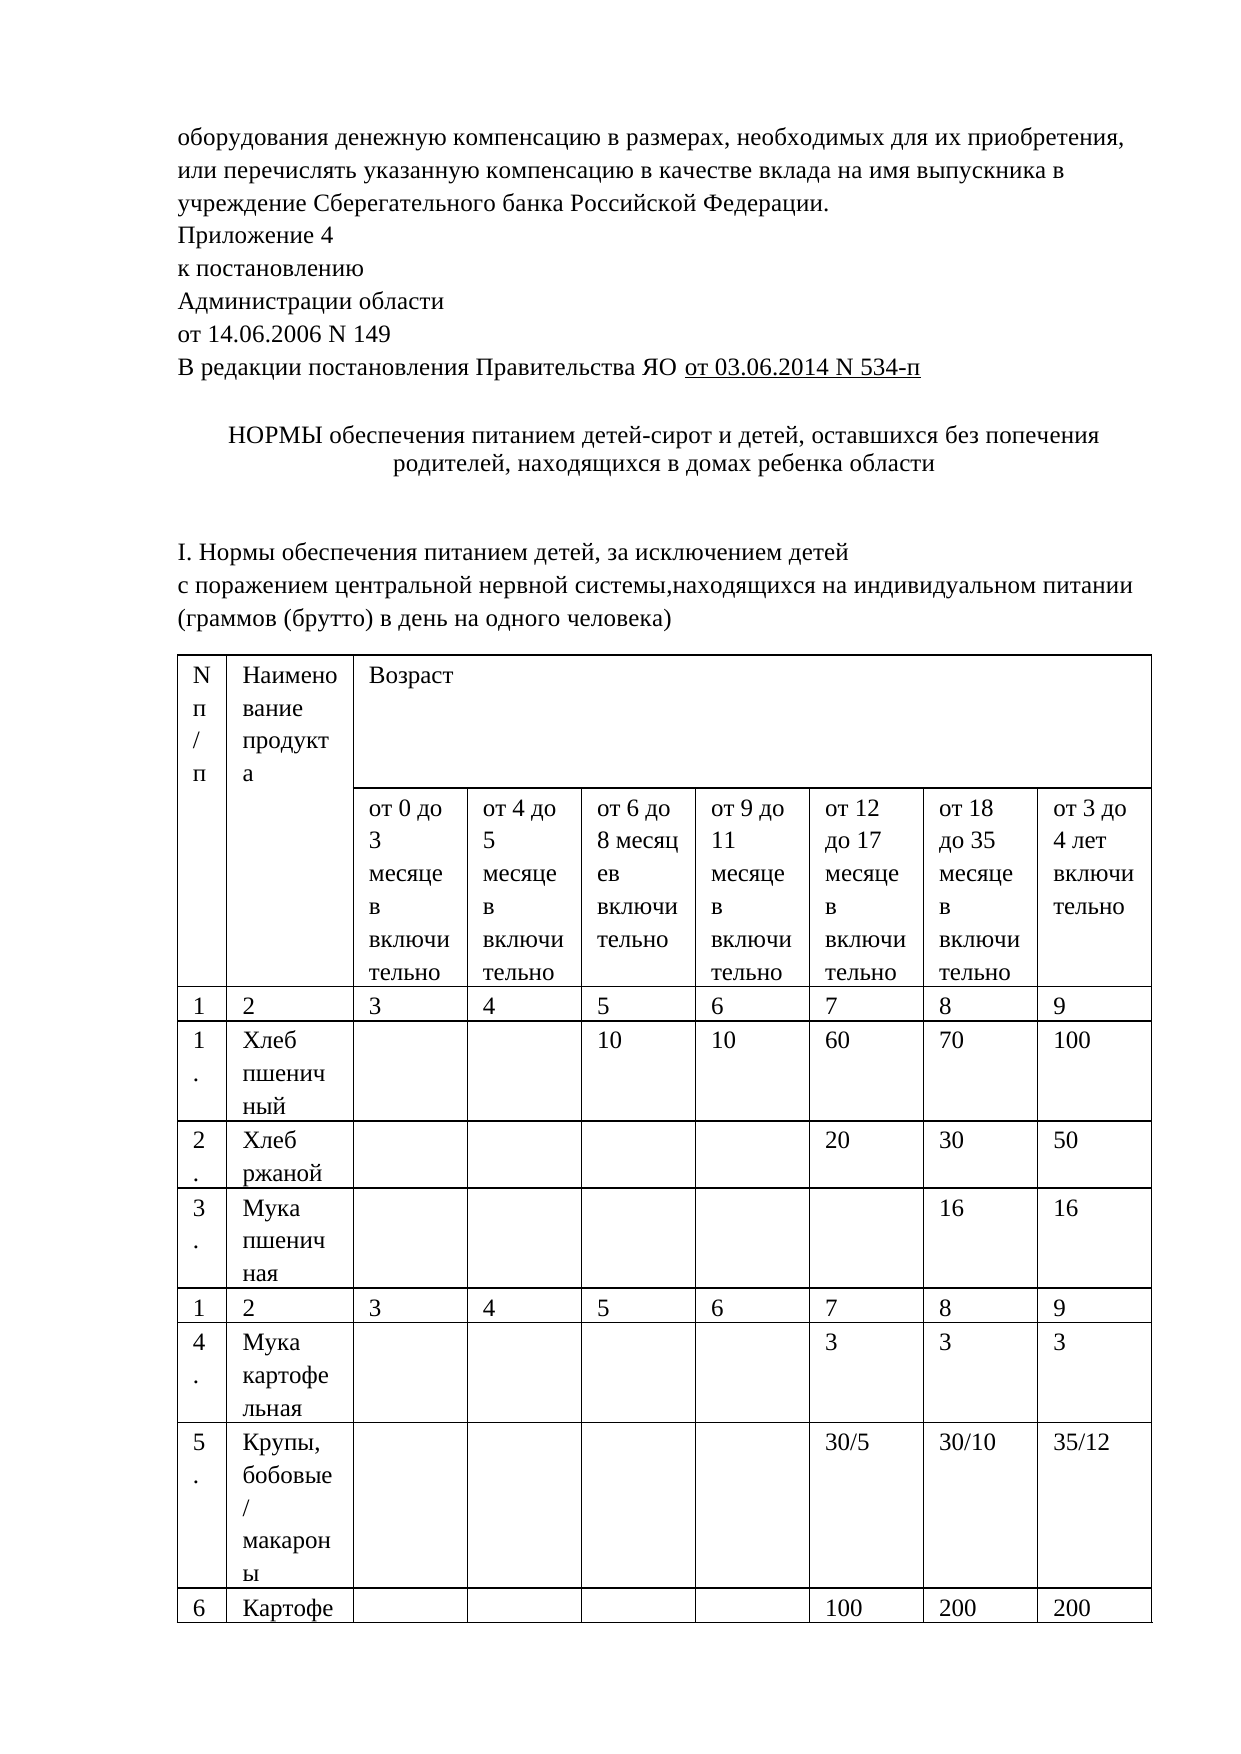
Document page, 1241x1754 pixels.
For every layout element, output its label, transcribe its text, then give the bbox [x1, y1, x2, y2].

table_cell 5 [582, 987, 695, 1020]
table_cell [696, 1589, 809, 1621]
table_cell от 4 до 5 месяцев включительно [468, 789, 581, 986]
table_cell [696, 1122, 809, 1187]
table_cell [468, 1022, 581, 1120]
text Администрации области [177, 282, 1152, 315]
table_cell 4 [468, 987, 581, 1020]
table_cell 3 [354, 1289, 467, 1321]
table_cell 10 [582, 1022, 695, 1120]
table_cell 3 [810, 1323, 923, 1421]
table_cell [582, 1189, 695, 1287]
table_cell 16 [1038, 1189, 1151, 1287]
text от 14.06.2006 N 149 [177, 315, 1152, 348]
table_cell [582, 1122, 695, 1187]
table_cell 5 [582, 1289, 695, 1321]
table_cell [696, 1189, 809, 1287]
table_cell [178, 787, 226, 986]
table_cell 1 [178, 1289, 226, 1321]
text I. Нормы обеспечения питанием детей, за исключением детей [177, 501, 1152, 566]
table_cell Мука картофельная [227, 1323, 353, 1421]
text с поражением центральной нервной системы,находящихся на индивидуальном питании [177, 566, 1152, 599]
table_cell 10 [696, 1022, 809, 1120]
table_cell от 12 до 17 месяцев включительно [810, 789, 923, 986]
text В редакции постановления Правительства ЯО от 03.06.2014 N 534-п [177, 348, 1152, 381]
table_cell 8 [924, 1289, 1037, 1321]
table_cell 3. [178, 1189, 226, 1287]
text (граммов (брутто) в день на одного человека) [177, 599, 1152, 632]
table_cell [227, 787, 353, 986]
text Приложение 4 [177, 217, 1152, 249]
table_cell 6 [696, 1289, 809, 1321]
table_cell 5. [178, 1423, 226, 1587]
table_cell [354, 1589, 467, 1621]
table_cell [696, 1423, 809, 1587]
table_cell 16 [924, 1189, 1037, 1287]
table_cell 70 [924, 1022, 1037, 1120]
table_cell [582, 1423, 695, 1587]
table_cell 6. [178, 1589, 226, 1621]
table_cell 100 [1038, 1022, 1151, 1120]
table_cell от 18 до 35 месяцев включительно [924, 789, 1037, 986]
table_cell 3 [354, 987, 467, 1020]
table_cell 2 [227, 1289, 353, 1321]
table_cell Хлеб ржаной [227, 1122, 353, 1187]
table_cell 2. [178, 1122, 226, 1187]
table_cell 35/12 [1038, 1423, 1151, 1587]
table_cell [468, 1122, 581, 1187]
table_cell 6 [696, 987, 809, 1020]
table_cell Крупы, бобовые/ макароны [227, 1423, 353, 1587]
table_cell [354, 1022, 467, 1120]
text к постановлению [177, 249, 1152, 282]
table_cell [582, 1323, 695, 1421]
table_cell 7 [810, 987, 923, 1020]
table_cell 3 [1038, 1323, 1151, 1421]
table_cell [696, 1323, 809, 1421]
table_cell [354, 1122, 467, 1187]
table_cell 9 [1038, 1289, 1151, 1321]
table_cell 60 [810, 1022, 923, 1120]
table_cell [468, 1323, 581, 1421]
table_cell 30/5 [810, 1423, 923, 1587]
table_cell 20 [810, 1122, 923, 1187]
table_cell [810, 1189, 923, 1287]
table_cell [354, 1189, 467, 1287]
table_cell Мука пшеничная [227, 1189, 353, 1287]
table_cell 1. [178, 1022, 226, 1120]
table_cell Наименование продукта [227, 656, 353, 787]
table_cell 9 [1038, 987, 1151, 1020]
text НОРМЫ обеспечения питанием детей-сирот и детей, оставшихся без попечения родителей, находящихся в домах ребенка области [177, 420, 1152, 477]
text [177, 118, 1152, 217]
table_cell [582, 1589, 695, 1621]
table_cell [468, 1589, 581, 1621]
table_cell от 0 до 3 месяцев включительно [354, 789, 467, 986]
table_cell 200 [924, 1589, 1037, 1621]
table_cell Хлеб пшеничный [227, 1022, 353, 1120]
table_cell [354, 1323, 467, 1421]
table_cell 200 [1038, 1589, 1151, 1621]
table_cell [468, 1423, 581, 1587]
table_cell 4 [468, 1289, 581, 1321]
table_cell N п/п [178, 656, 226, 787]
table_cell от 6 до 8 месяцев включительно [582, 789, 695, 986]
table_cell Возраст [354, 656, 1151, 787]
table_cell 30 [924, 1122, 1037, 1187]
table_cell [354, 1423, 467, 1587]
table_cell [468, 1189, 581, 1287]
table_cell 100 [810, 1589, 923, 1621]
table_cell от 9 до 11 месяцев включительно [696, 789, 809, 986]
table_cell от 3 до 4 лет включительно [1038, 789, 1151, 986]
table_cell 8 [924, 987, 1037, 1020]
table_cell 50 [1038, 1122, 1151, 1187]
table_cell 4. [178, 1323, 226, 1421]
table_cell 1 [178, 987, 226, 1020]
table_cell Картофель [227, 1589, 353, 1621]
table_cell 7 [810, 1289, 923, 1321]
table_cell 3 [924, 1323, 1037, 1421]
table_cell 2 [227, 987, 353, 1020]
table_cell 30/10 [924, 1423, 1037, 1587]
